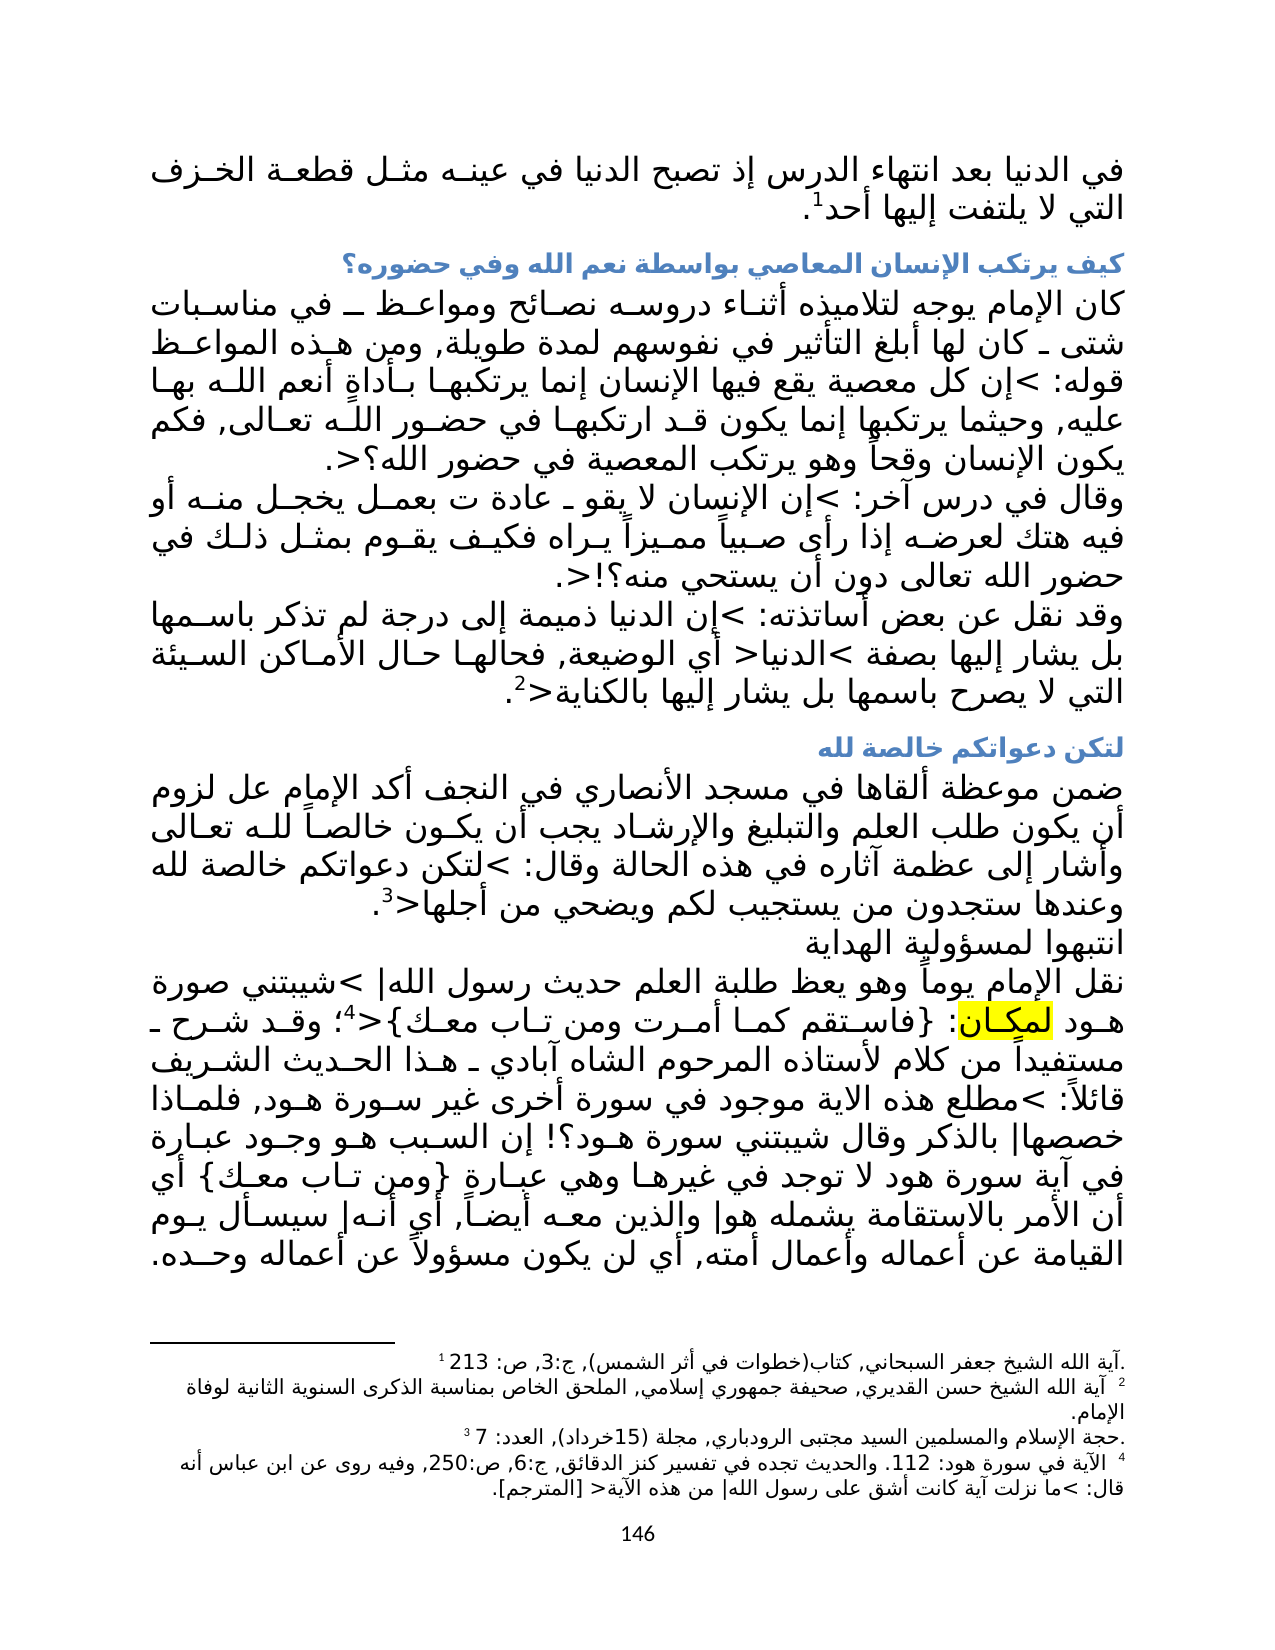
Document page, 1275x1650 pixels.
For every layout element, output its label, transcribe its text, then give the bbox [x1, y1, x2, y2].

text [150, 962, 1125, 1273]
text وقد نقل عن بعض أساتذته: >إن الدنيا ذميمة إلى درجة لم تذكر باسمها بل يشار إليها بصفة >الدنيا< أي الوضيعة, فحالها حال الأماكن السيئة التي لا يصرح باسمها بل يشار إليها بالكناية<. [150, 595, 1125, 712]
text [150, 150, 1125, 228]
text كان الإمام يوجه لتلاميذه أثناء دروسه نصائح ومواعظ ـ في مناسبات شتى ـ كان لها أبلغ التأثير في نفوسهم لمدة طويلة, ومن هذه المواعظ قوله: >إن كل معصية يقع فيها الإنسان إنما يرتكبها بأداةٍ أنعم الله بها عليه, وحيثما يرتكبها إنما يكون قد ارتكبها في حضور الله تعالى, فكم يكون الإنسان وقحاً وهو يرتكب المعصية في حضور الله؟<. [150, 284, 1125, 478]
text وقال في درس آخر: >إن الإنسان لا يقو ـ عادة ت بعمل يخجل منه أو فيه هتك لعرضه إذا رأى صبياً مميزاً يراه فكيف يقوم بمثل ذلك في حضور الله تعالى دون أن يستحي منه؟!<. [150, 478, 1125, 595]
text انتبهوا لمسؤولية الهداية [150, 924, 1125, 962]
text ضمن موعظة ألقاها في مسجد الأنصاري في النجف أكد الإمام عل لزوم أن يكون طلب العلم والتبليغ والإرشاد يجب أن يكون خالصاً لله تعالى وأشار إلى عظمة آثاره في هذه الحالة وقال: >لتكن دعواتكم خالصة لله وعندها ستجدون من يستجيب لكم ويضحي من أجلها<. [150, 768, 1125, 924]
subtitle لتكن دعواتكم خالصة لله [150, 732, 1125, 764]
subtitle كيف يرتكب الإنسان المعاصي بواسطة نعم الله وفي حضوره؟ [150, 248, 1125, 280]
